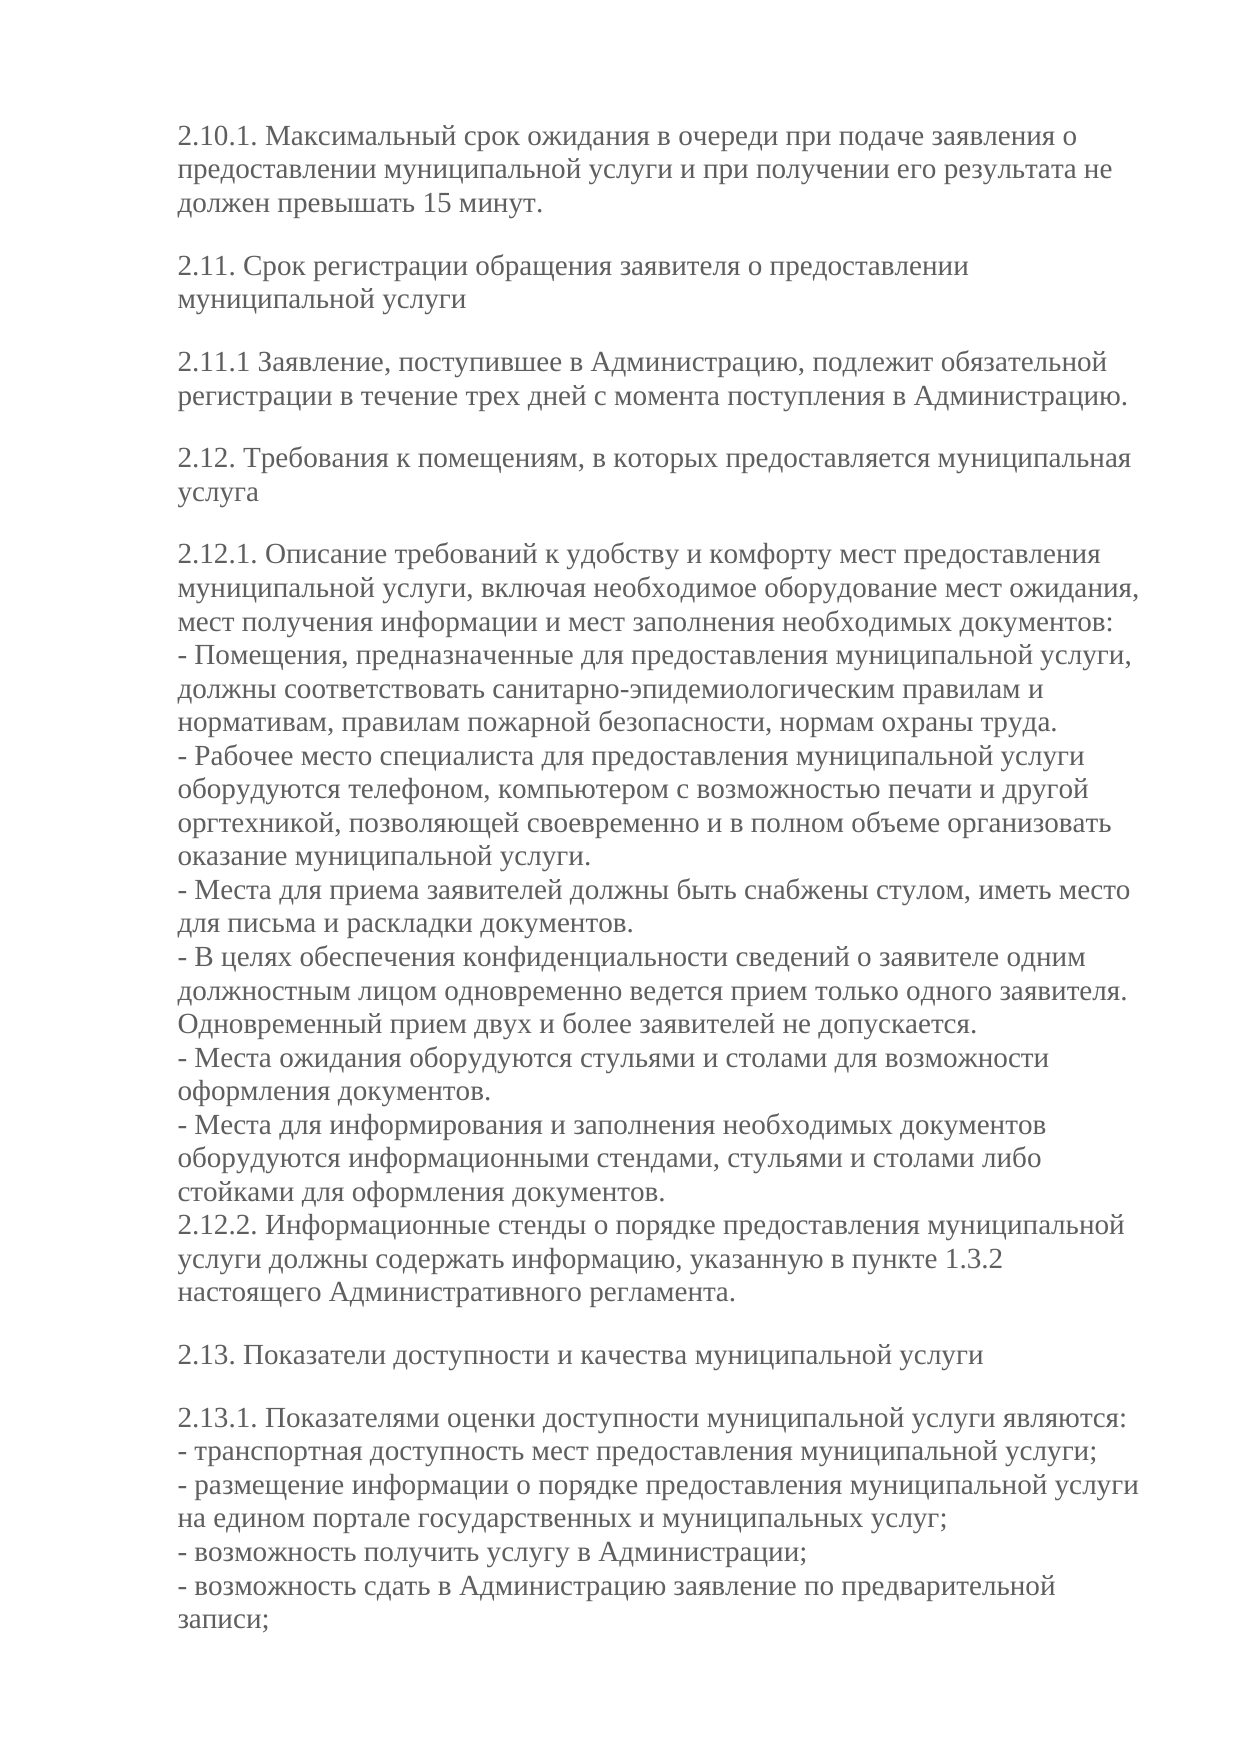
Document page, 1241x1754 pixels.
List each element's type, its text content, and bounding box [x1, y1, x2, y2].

text 2.13. Показатели доступности и качества муниципальной услуги [177, 1337, 1152, 1371]
text 2.11. Срок регистрации обращения заявителя о предоставлении муниципальной услуги [177, 248, 1152, 315]
text 2.11.1 Заявление, поступившее в Администрацию, подлежит обязательной регистрации в течение трех дней с момента поступления в Администрацию. [177, 344, 1152, 411]
text 2.12.1. Описание требований к удобству и комфорту мест предоставления муниципальной услуги, включая необходимое оборудование мест ожидания, мест получения информации и мест заполнения необходимых документов: - Помещения, предназначенные для предоставления муниципальной услуги, должны соответствовать санитарно-эпидемиологическим правилам и нормативам, правилам пожарной безопасности, нормам охраны труда. - Рабочее место специалиста для предоставления муниципальной услуги оборудуются телефоном, компьютером с возможностью печати и другой оргтехникой, позволяющей своевременно и в полном объеме организовать оказание муниципальной услуги. - Места для приема заявителей должны быть снабжены стулом, иметь место для письма и раскладки документов. - В целях обеспечения конфиденциальности сведений о заявителе одним должностным лицом одновременно ведется прием только одного заявителя. Одновременный прием двух и более заявителей не допускается. - Места ожидания оборудуются стульями и столами для возможности оформления документов. - Места для информирования и заполнения необходимых документов оборудуются информационными стендами, стульями и столами либо стойками для оформления документов. 2.12.2. Информационные стенды о порядке предоставления муниципальной услуги должны содержать информацию, указанную в пункте 1.3.2 настоящего Административного регламента. [177, 537, 1152, 1308]
text 2.12. Требования к помещениям, в которых предоставляется муниципальная услуга [177, 440, 1152, 507]
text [177, 1400, 1152, 1635]
text 2.10.1. Максимальный срок ожидания в очереди при подаче заявления о предоставлении муниципальной услуги и при получении его результата не должен превышать 15 минут. [177, 118, 1152, 219]
